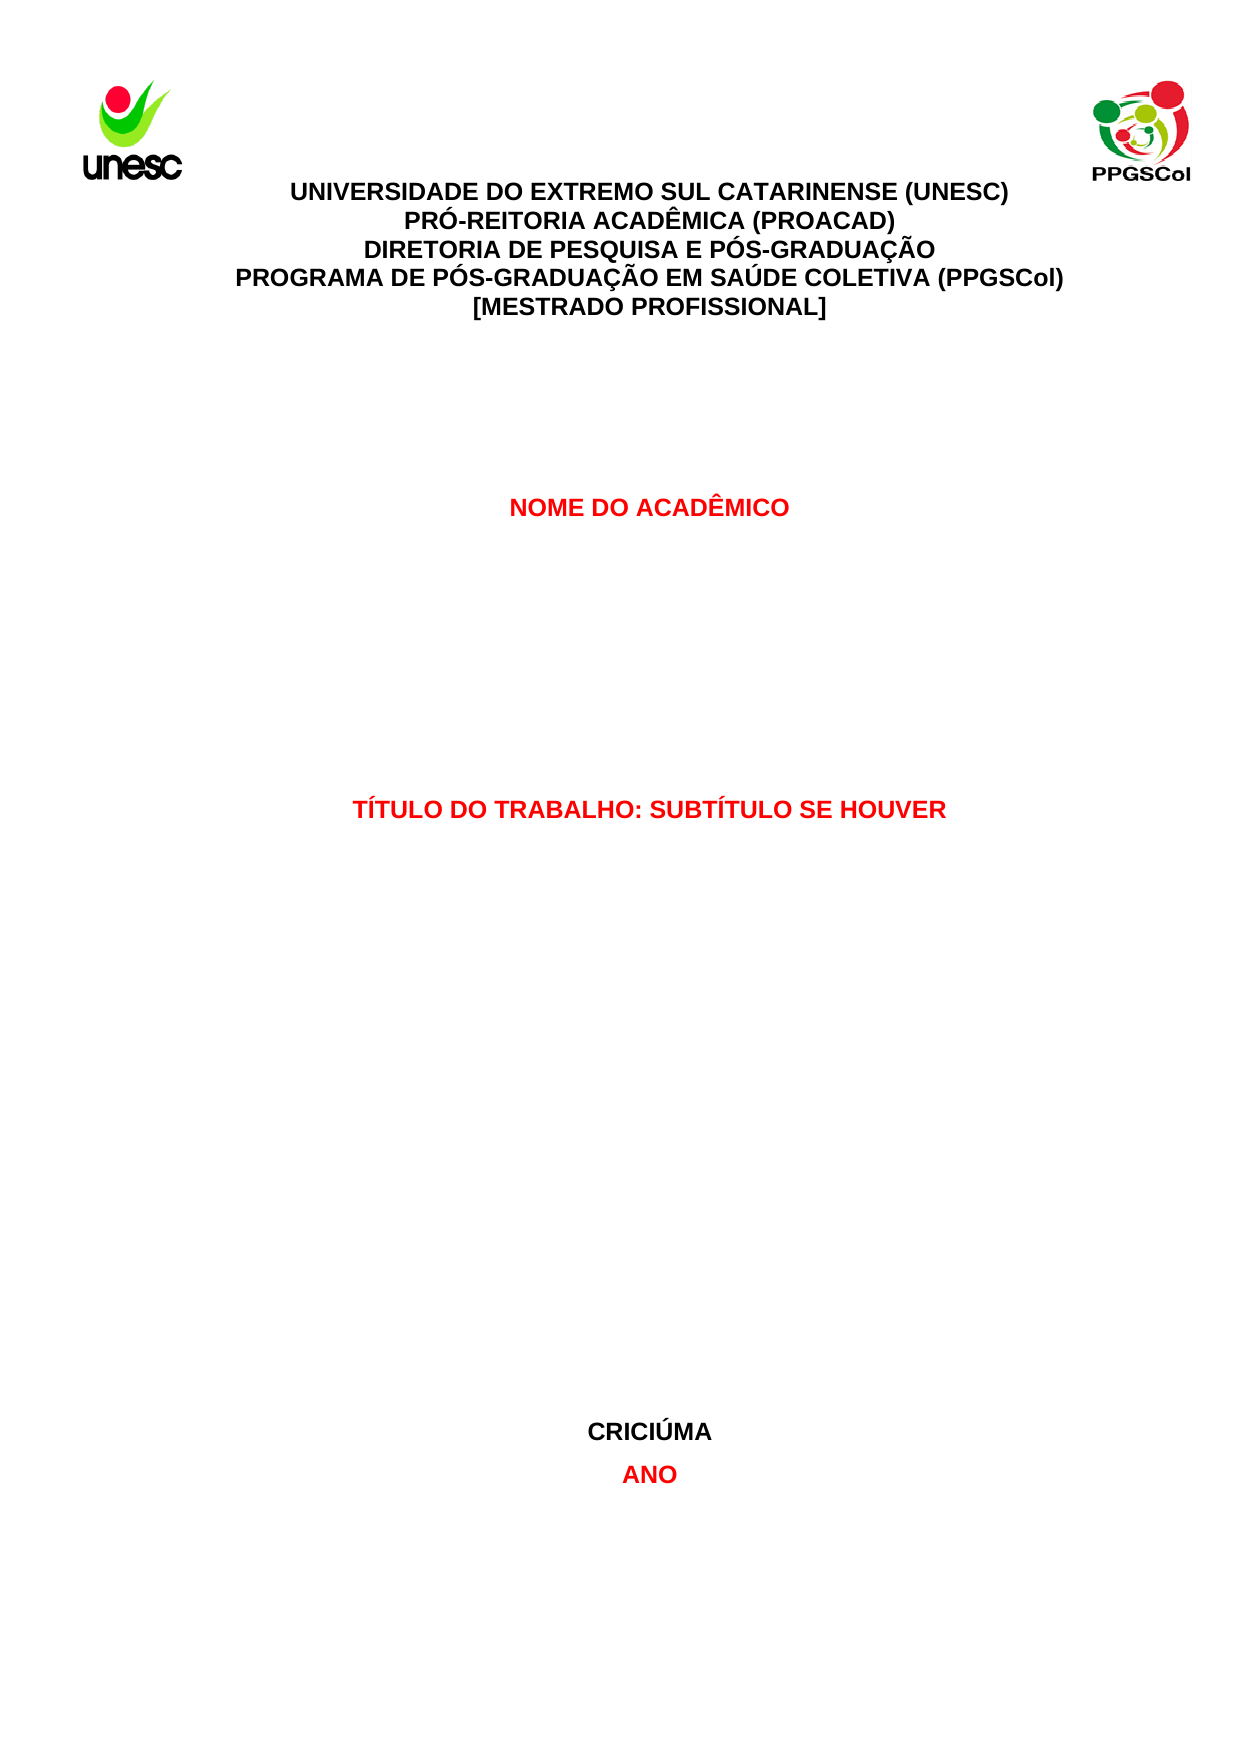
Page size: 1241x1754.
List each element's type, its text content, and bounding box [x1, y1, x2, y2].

text PRÓ-REITORIA ACADÊMICA (PROACAD) [177, 206, 1122, 235]
text UNIVERSIDADE DO EXTREMO SUL CATARINENSE (UNESC) [177, 177, 1122, 206]
text [MESTRADO PROFISSIONAL] [177, 292, 1122, 321]
text CRICIÚMA [177, 1417, 1122, 1446]
text NOME DO ACADÊMICO [177, 493, 1122, 522]
text DIRETORIA DE PESQUISA E PÓS-GRADUAÇÃO [177, 235, 1122, 263]
picture [1092, 79, 1192, 184]
picture [79, 75, 187, 187]
text PROGRAMA DE PÓS-GRADUAÇÃO EM SAÚDE COLETIVA (PPGSCol) [177, 263, 1122, 292]
text ANO [177, 1460, 1122, 1489]
text TÍTULO DO TRABALHO: SUBTÍTULO SE HOUVER [177, 795, 1122, 824]
